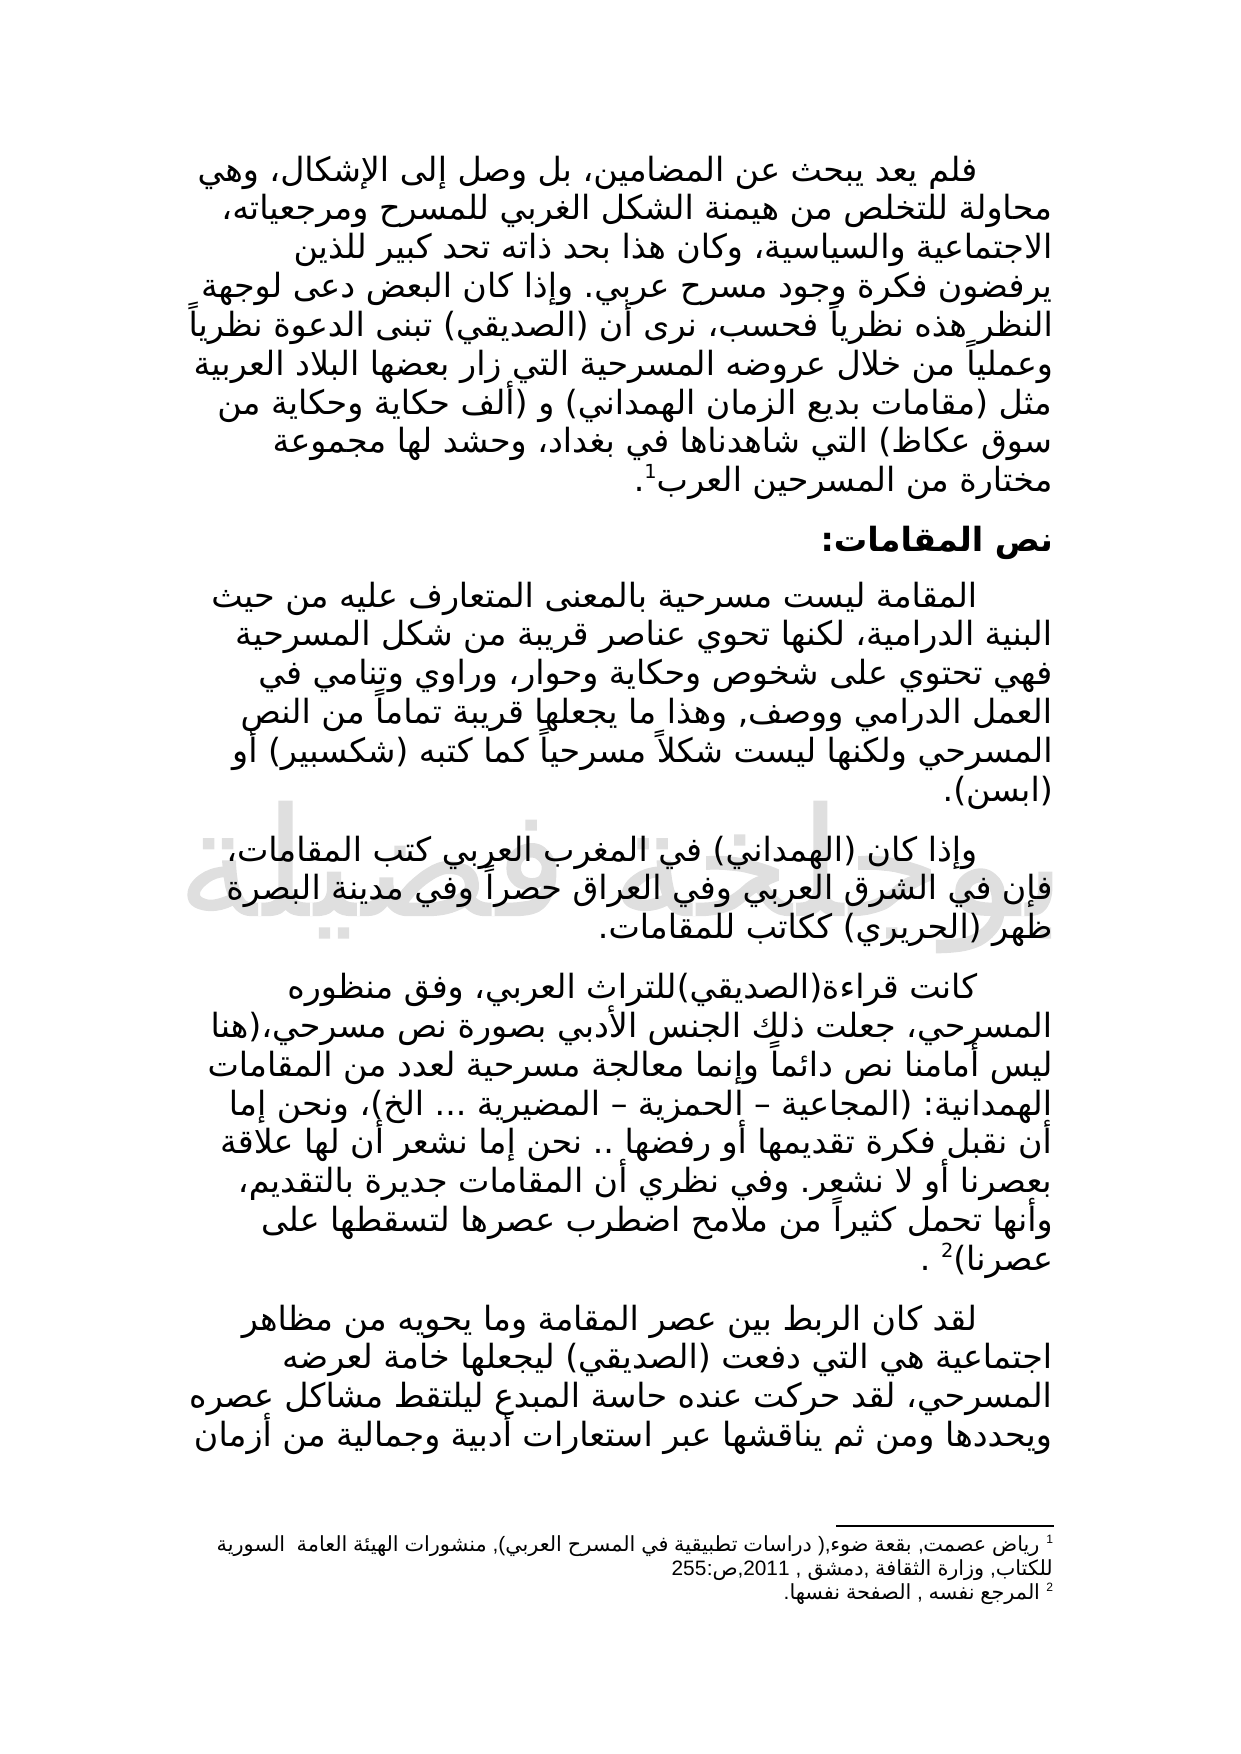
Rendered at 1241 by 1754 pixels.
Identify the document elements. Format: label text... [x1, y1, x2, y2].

text فلم يعد يبحث عن المضامين، بل وصل إلى الإشكال، وهي محاولة للتخلص من هيمنة الشكل الغربي للمسرح ومرجعياته، الاجتماعية والسياسية، وكان هذا بحد ذاته تحد كبير للذين يرفضون فكرة وجود مسرح عربي. وإذا كان البعض دعى لوجهة النظر هذه نظرياً فحسب، نرى أن (الصديقي) تبنى الدعوة نظرياً وعملياً من خلال عروضه المسرحية التي زار بعضها البلاد العربية مثل (مقامات بديع الزمان الهمداني) و (ألف حكاية وحكاية من سوق عكاظ) التي شاهدناها في بغداد، وحشد لها مجموعة مختارة من المسرحين العرب. [187, 150, 1053, 500]
text المقامة ليست مسرحية بالمعنى المتعارف عليه من حيث البنية الدرامية، لكنها تحوي عناصر قريبة من شكل المسرحية فهي تحتوي على شخوص وحكاية وحوار، وراوي وتنامي في العمل الدرامي ووصف, وهذا ما يجعلها قريبة تماماً من النص المسرحي ولكنها ليست شكلاً مسرحياً كما كتبه (شكسبير) أو (ابسن). [187, 576, 1053, 809]
text نص المقامات: [187, 521, 1053, 559]
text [187, 1299, 1053, 1454]
text وإذا كان (الهمداني) في المغرب العربي كتب المقامات، فإن في الشرق العربي وفي العراق حصراً وفي مدينة البصرة ظهر (الحريري) ككاتب للمقامات. [187, 830, 1053, 947]
text كانت قراءة(الصديقي)للتراث العربي، وفق منظوره المسرحي، جعلت ذلك الجنس الأدبي بصورة نص مسرحي،(هنا ليس أمامنا نص دائماً وإنما معالجة مسرحية لعدد من المقامات الهمدانية: (المجاعية – الحمزية – المضيرية ... الخ)، ونحن إما أن نقبل فكرة تقديمها أو رفضها .. نحن إما نشعر أن لها علاقة بعصرنا أو لا نشعر. وفي نظري أن المقامات جديرة بالتقديم، وأنها تحمل كثيراً من ملامح اضطرب عصرها لتسقطها على عصرنا) . [187, 967, 1053, 1278]
